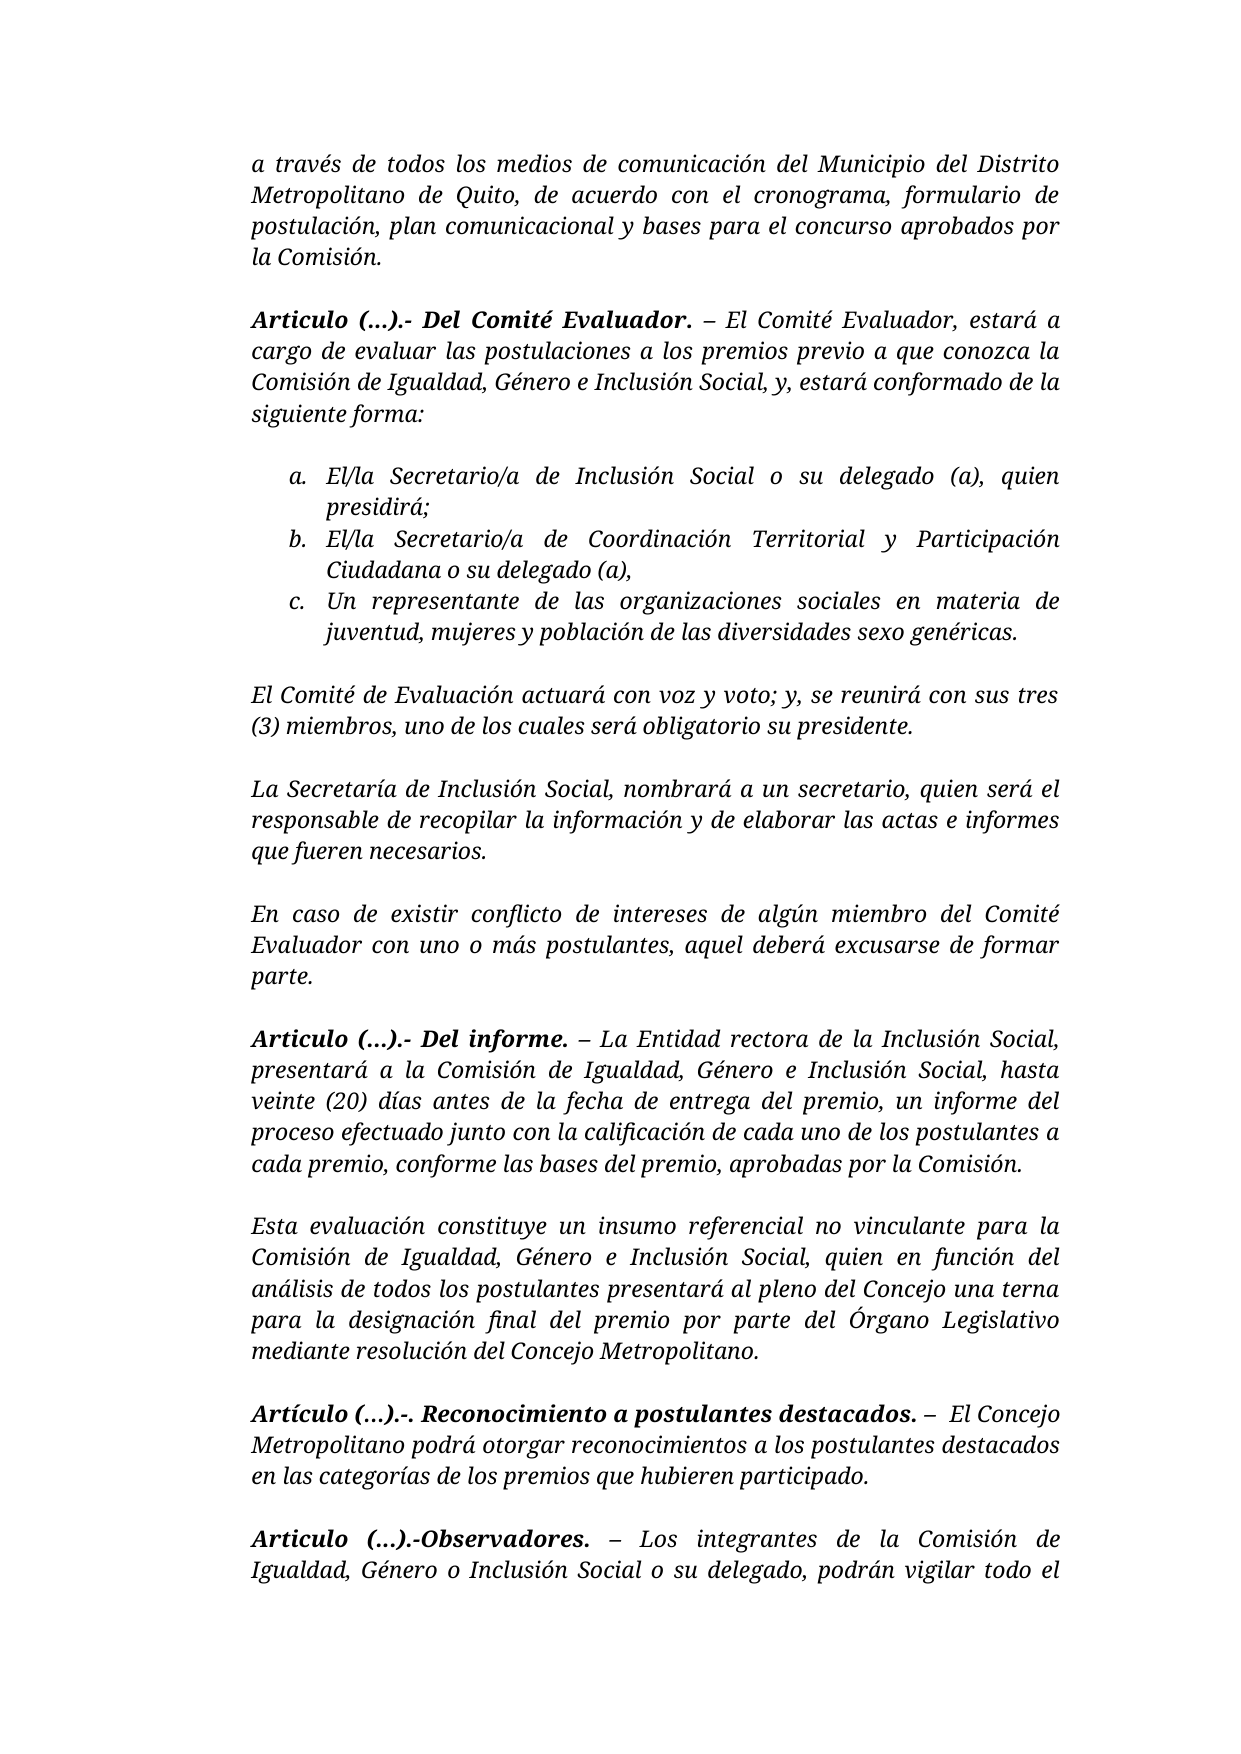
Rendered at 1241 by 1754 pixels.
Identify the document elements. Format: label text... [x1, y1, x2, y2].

list Un representante de las organizaciones sociales en materia de juventud, mujeres y población de las diversidades sexo genéricas. [288, 585, 1063, 648]
list El/la Secretario/a de Coordinación Territorial y Participación Ciudadana o su delegado (a), [288, 523, 1063, 585]
text El Comité de Evaluación actuará con voz y voto; y, se reunirá con sus tres (3) miembros, uno de los cuales será obligatorio su presidente. [251, 679, 1063, 741]
text Articulo (...).- Del informe. – La Entidad rectora de la Inclusión Social, presentará a la Comisión de Igualdad, Género e Inclusión Social, hasta veinte (20) días antes de la fecha de entrega del premio, un informe del proceso efectuado junto con la calificación de cada uno de los postulantes a cada premio, conforme las bases del premio, aprobadas por la Comisión. [251, 1023, 1063, 1179]
list El/la Secretario/a de Inclusión Social o su delegado (a), quien presidirá; [288, 460, 1063, 523]
text Articulo (...).- Del Comité Evaluador. – El Comité Evaluador, estará a cargo de evaluar las postulaciones a los premios previo a que conozca la Comisión de Igualdad, Género e Inclusión Social, y, estará conformado de la siguiente forma: [251, 304, 1063, 429]
text Esta evaluación constituye un insumo referencial no vinculante para la Comisión de Igualdad, Género e Inclusión Social, quien en función del análisis de todos los postulantes presentará al pleno del Concejo una terna para la designación final del premio por parte del Órgano Legislativo mediante resolución del Concejo Metropolitano. [251, 1210, 1063, 1366]
text La Secretaría de Inclusión Social, nombrará a un secretario, quien será el responsable de recopilar la información y de elaborar las actas e informes que fueren necesarios. [251, 773, 1063, 866]
text En caso de existir conflicto de intereses de algún miembro del Comité Evaluador con uno o más postulantes, aquel deberá excusarse de formar parte. [251, 898, 1063, 991]
text Artículo (…).-. Reconocimiento a postulantes destacados. – El Concejo Metropolitano podrá otorgar reconocimientos a los postulantes destacados en las categorías de los premios que hubieren participado. [251, 1398, 1063, 1491]
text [251, 148, 1063, 273]
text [251, 1523, 1063, 1585]
